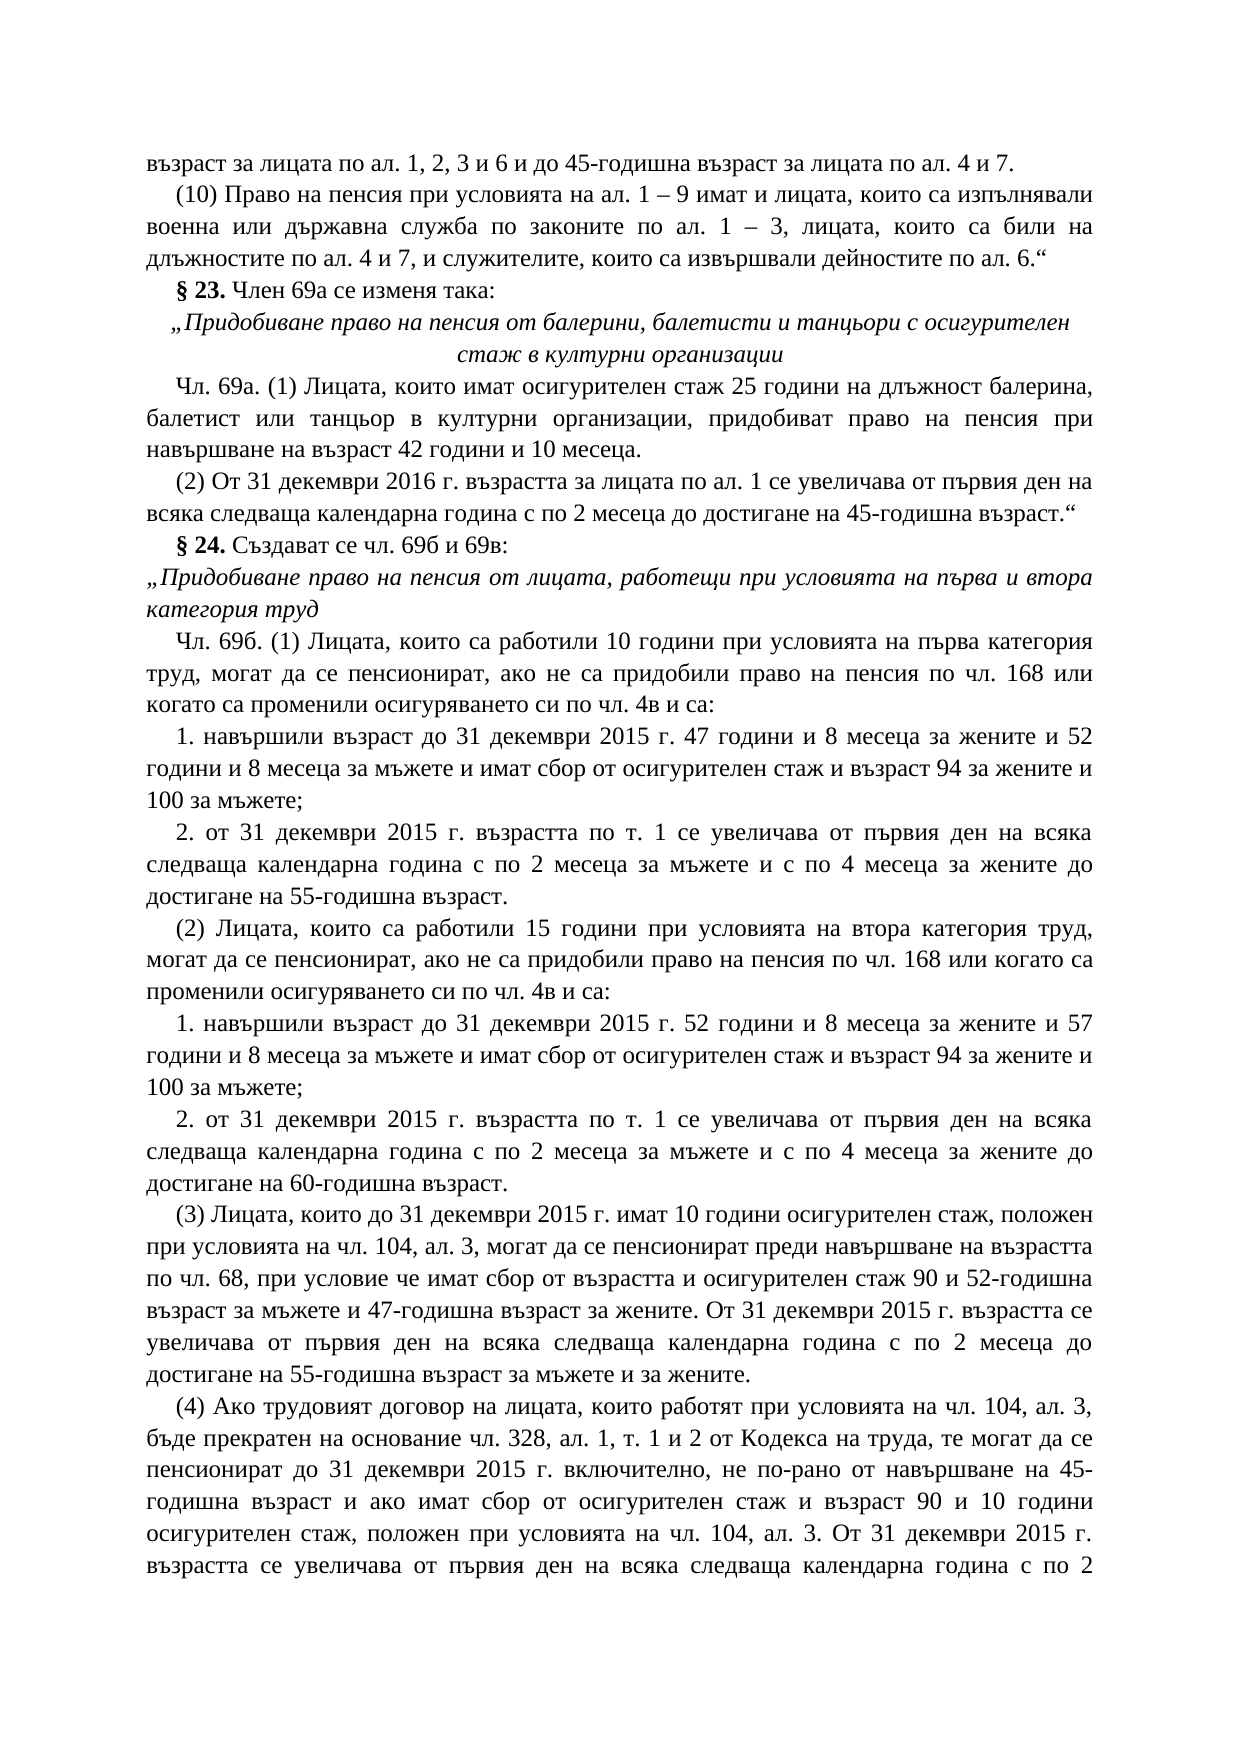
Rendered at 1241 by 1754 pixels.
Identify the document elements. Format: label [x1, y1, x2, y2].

table_cell [146, 148, 1094, 1579]
